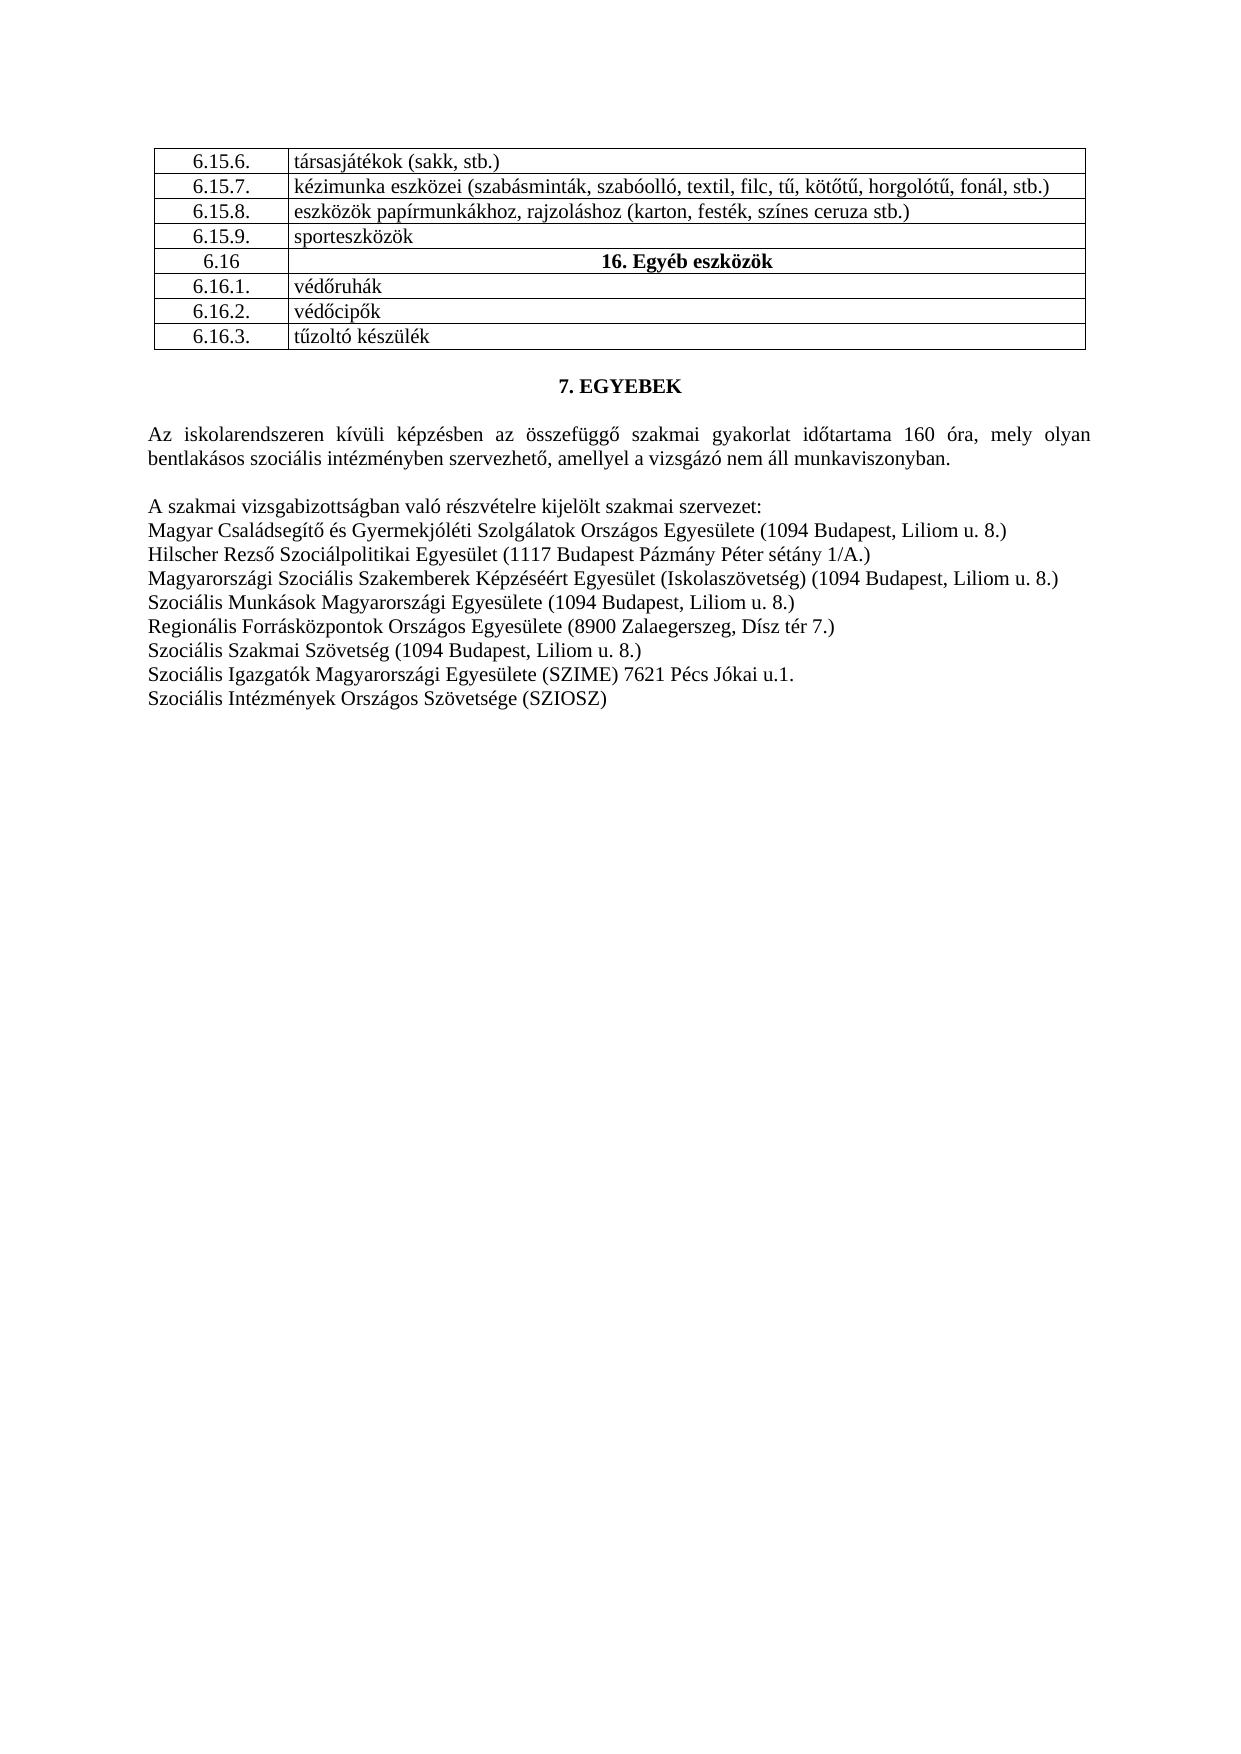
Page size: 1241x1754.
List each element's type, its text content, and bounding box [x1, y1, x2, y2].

table_cell kézimunka eszközei (szabásminták, szabóolló, textil, filc, tű, kötőtű, horgolótű, fonál, stb.) [289, 174, 1085, 198]
table_cell 6.15.7. [155, 174, 288, 198]
text Szociális Igazgatók Magyarországi Egyesülete (SZIME) 7621 Pécs Jókai u.1. [148, 662, 1093, 686]
table_cell társasjátékok (sakk, stb.) [289, 149, 1085, 173]
text Regionális Forrásközpontok Országos Egyesülete (8900 Zalaegerszeg, Dísz tér 7.) [148, 614, 1093, 638]
table_cell sporteszközök [289, 224, 1085, 248]
text Magyarországi Szociális Szakemberek Képzéséért Egyesület (Iskolaszövetség) (1094 Budapest, Liliom u. 8.) [148, 566, 1093, 590]
text A szakmai vizsgabizottságban való részvételre kijelölt szakmai szervezet: [148, 494, 1093, 518]
table_cell 6.16.3. [155, 324, 288, 348]
table_cell tűzoltó készülék [289, 324, 1085, 348]
table_cell védőruhák [289, 274, 1085, 298]
text Az iskolarendszeren kívüli képzésben az összefüggő szakmai gyakorlat időtartama 160 óra, mely olyan bentlakásos szociális intézményben szervezhető, amellyel a vizsgázó nem áll munkaviszonyban. [148, 422, 1093, 470]
table_cell védőcipők [289, 299, 1085, 323]
text 7. EGYEBEK [148, 373, 1093, 398]
table_cell 16. Egyéb eszközök [289, 249, 1085, 273]
table_cell 6.15.6. [155, 149, 288, 173]
text Szociális Intézmények Országos Szövetsége (SZIOSZ) [148, 686, 1093, 710]
table_cell 6.16.2. [155, 299, 288, 323]
text Szociális Munkások Magyarországi Egyesülete (1094 Budapest, Liliom u. 8.) [148, 590, 1093, 614]
table_cell 6.16 [155, 249, 288, 273]
table_cell eszközök papírmunkákhoz, rajzoláshoz (karton, festék, színes ceruza stb.) [289, 199, 1085, 223]
text Magyar Családsegítő és Gyermekjóléti Szolgálatok Országos Egyesülete (1094 Budapest, Liliom u. 8.) [148, 518, 1093, 542]
text Hilscher Rezső Szociálpolitikai Egyesület (1117 Budapest Pázmány Péter sétány 1/A.) [148, 542, 1093, 566]
table_cell 6.15.9. [155, 224, 288, 248]
table_cell 6.15.8. [155, 199, 288, 223]
text Szociális Szakmai Szövetség (1094 Budapest, Liliom u. 8.) [148, 638, 1093, 662]
table_cell 6.16.1. [155, 274, 288, 298]
